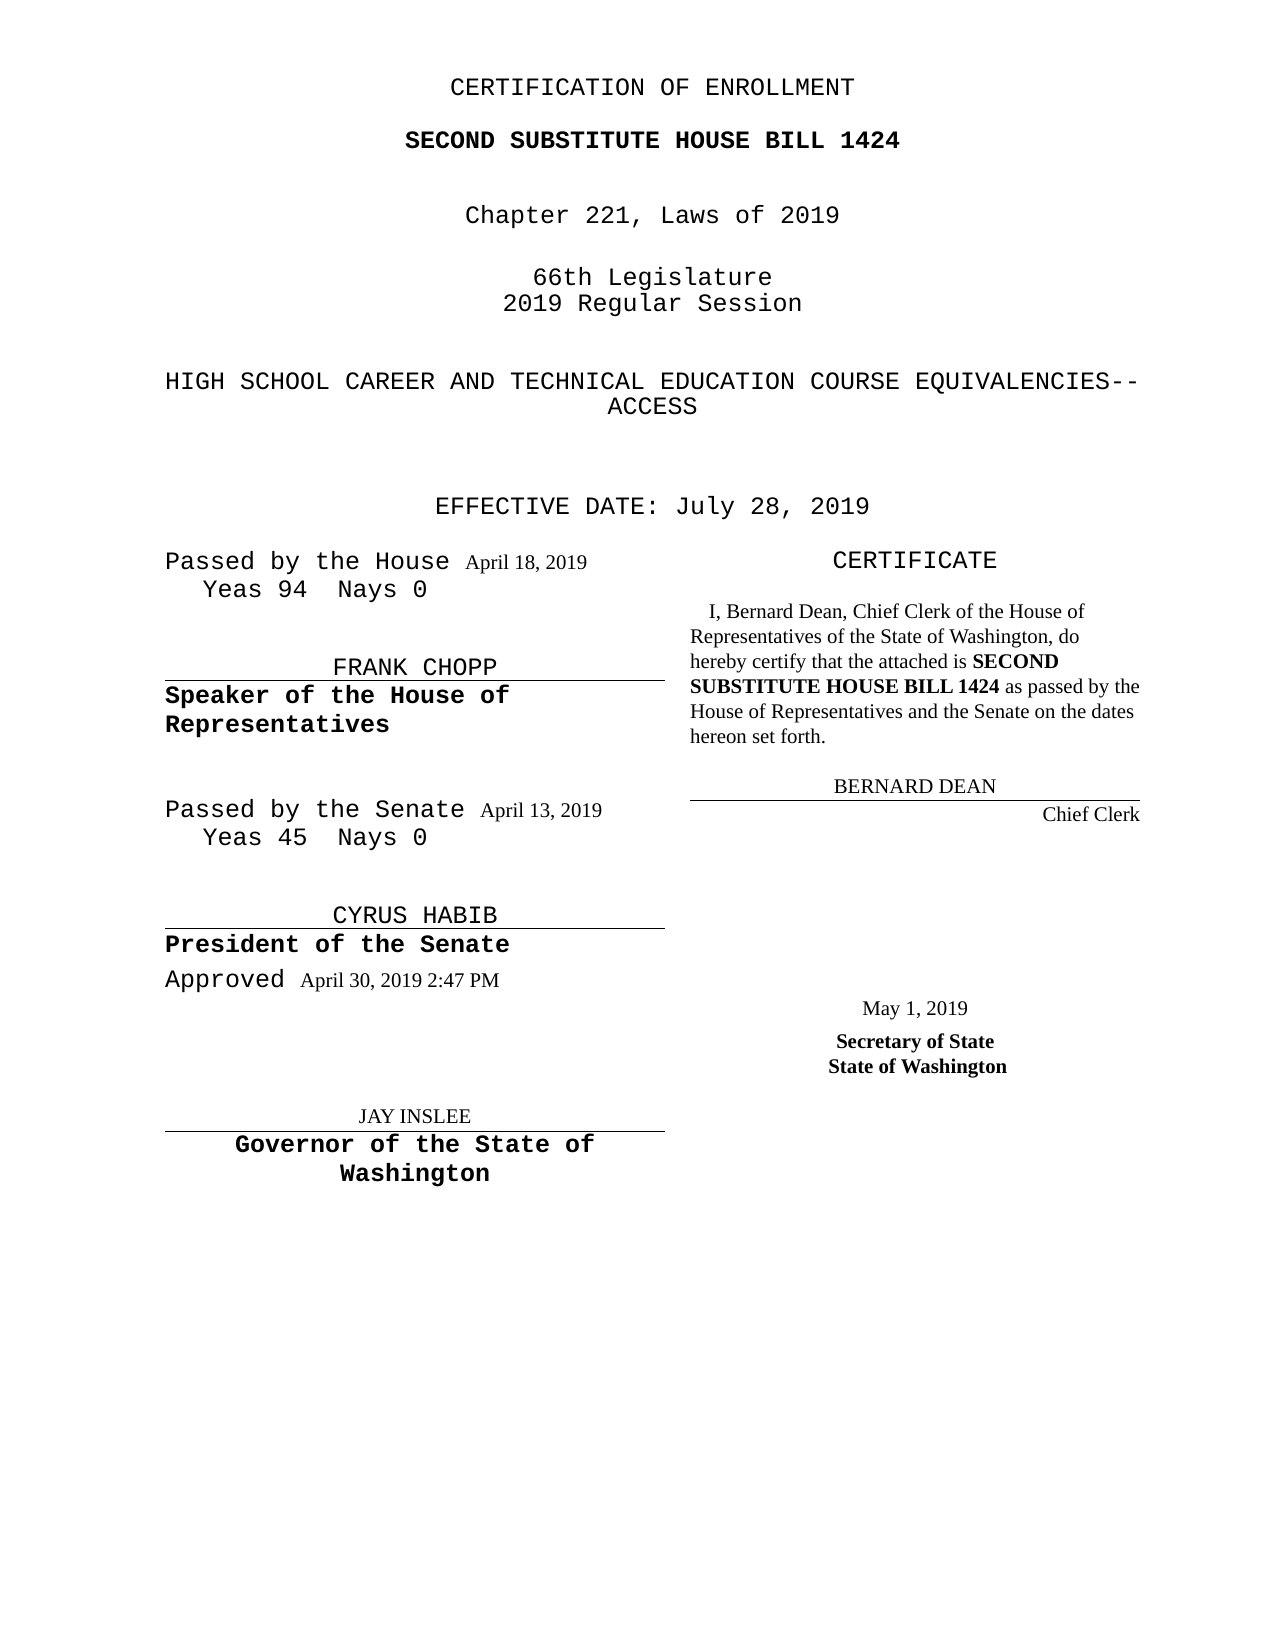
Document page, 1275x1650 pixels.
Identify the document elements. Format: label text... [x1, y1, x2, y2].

text 2019 Regular Session [135, 291, 1170, 319]
text HIGH SCHOOL CAREER AND TECHNICAL EDUCATION COURSE EQUIVALENCIES--ACCESS [135, 369, 1170, 419]
table_header CERTIFICATE I, Bernard Dean, Chief Clerk of the House of Representatives of the State of Washington, do hereby certify that the attached is SECOND SUBSTITUTE HOUSE BILL 1424 as passed by the House of Representatives and the Senate on the dates hereon set forth. BERNARD DEAN Chief Clerk [678, 544, 1152, 964]
table_cell Secretary of State State of Washington [678, 1025, 1152, 1193]
text CERTIFICATION OF ENROLLMENT [135, 75, 1170, 103]
table_cell May 1, 2019 [678, 964, 1152, 1024]
table_cell Approved April 30, 2019 2:47 PM [153, 964, 677, 1024]
table_cell JAY INSLEE Governor of the State of Washington [153, 1025, 677, 1193]
text Chapter 221, Laws of 2019 [135, 203, 1170, 228]
text 66th Legislature [135, 266, 1170, 291]
text SECOND SUBSTITUTE HOUSE BILL 1424 [135, 128, 1170, 153]
text EFFECTIVE DATE: July 28, 2019 [135, 494, 1170, 519]
table_header Passed by the House April 18, 2019 Yeas 94 Nays 0 FRANK CHOPP Speaker of the House of Representatives Passed by the Senate April 13, 2019 Yeas 45 Nays 0 CYRUS HABIB President of the Senate [153, 544, 677, 964]
